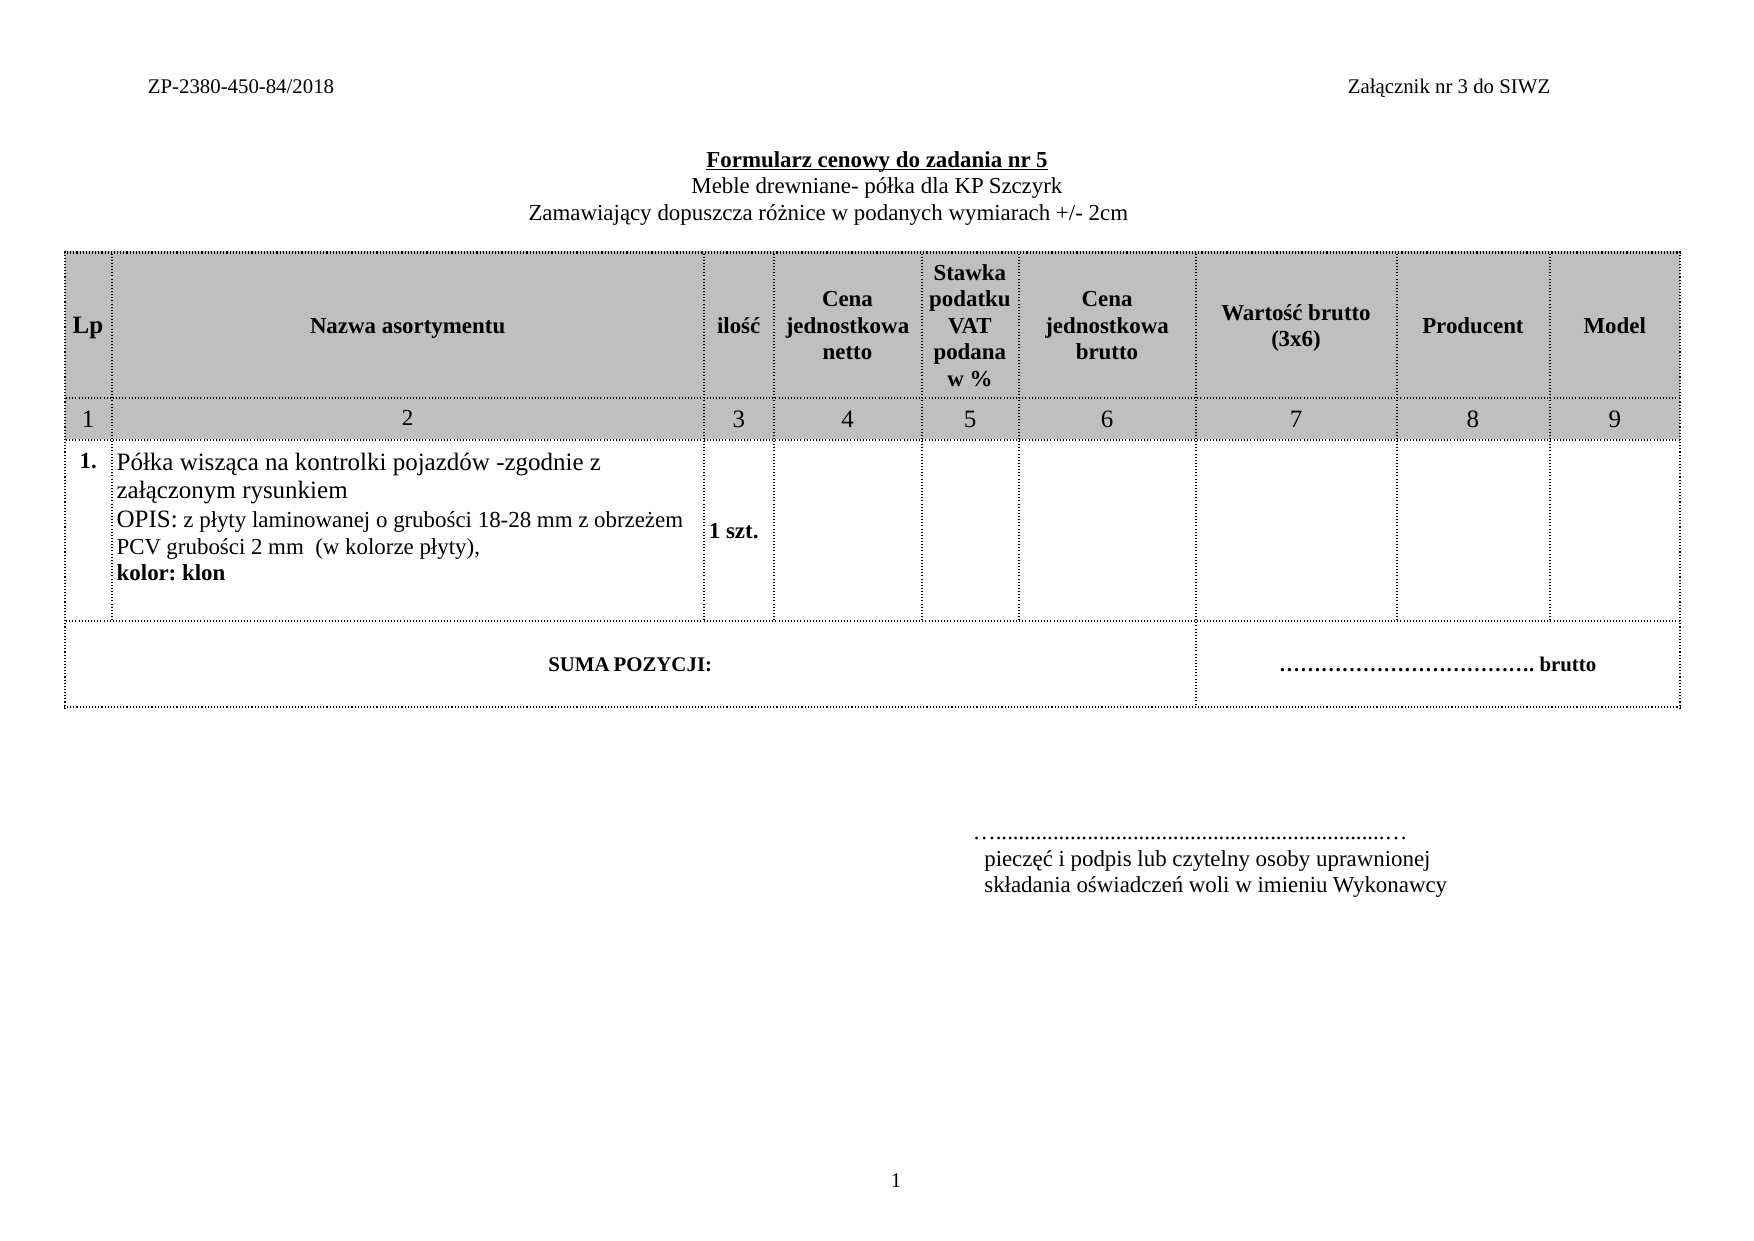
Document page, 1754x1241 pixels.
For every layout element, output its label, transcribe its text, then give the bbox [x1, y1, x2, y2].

table_header Model [1550, 251, 1680, 397]
table_cell ………………………………. brutto [1196, 620, 1680, 706]
text pieczęć i podpis lub czytelny osoby uprawnionej [148, 845, 1606, 871]
text składania oświadczeń woli w imieniu Wykonawcy [148, 871, 1606, 897]
table_cell 7 [1196, 397, 1397, 439]
table_header Lp [65, 251, 112, 397]
table_cell 1 szt. [704, 439, 774, 620]
table_cell 3 [704, 397, 774, 439]
table_header Cena jednostkowa netto [774, 251, 922, 397]
text …....................................................................… [148, 818, 1606, 845]
table_cell [774, 439, 922, 620]
table_cell SUMA POZYCJI: [65, 620, 1196, 706]
table_cell [1019, 439, 1196, 620]
table_cell [1550, 439, 1680, 620]
table_cell 5 [922, 397, 1019, 439]
table_cell [1397, 439, 1550, 620]
table_cell 8 [1397, 397, 1550, 439]
table_cell 4 [774, 397, 922, 439]
table_header Cena jednostkowa brutto [1019, 251, 1196, 397]
table_header Producent [1397, 251, 1550, 397]
table_header Stawka podatku VAT podana w % [922, 251, 1019, 397]
table_header ilość [704, 251, 774, 397]
table_cell 9 [1550, 397, 1680, 439]
table_cell [1196, 439, 1397, 620]
table_cell Półka wisząca na kontrolki pojazdów -zgodnie z załączonym rysunkiem OPIS: z płyty laminowanej o grubości 18-28 mm z obrzeżem PCV grubości 2 mm (w kolorze płyty), kolor: klon [112, 439, 704, 620]
table_cell 1 [65, 397, 112, 439]
table_cell 6 [1019, 397, 1196, 439]
table_cell 2 [112, 397, 704, 439]
table_header Wartość brutto (3x6) [1196, 251, 1397, 397]
table_header Nazwa asortymentu [112, 251, 704, 397]
table_cell [922, 439, 1019, 620]
table_cell 1. [65, 439, 112, 620]
